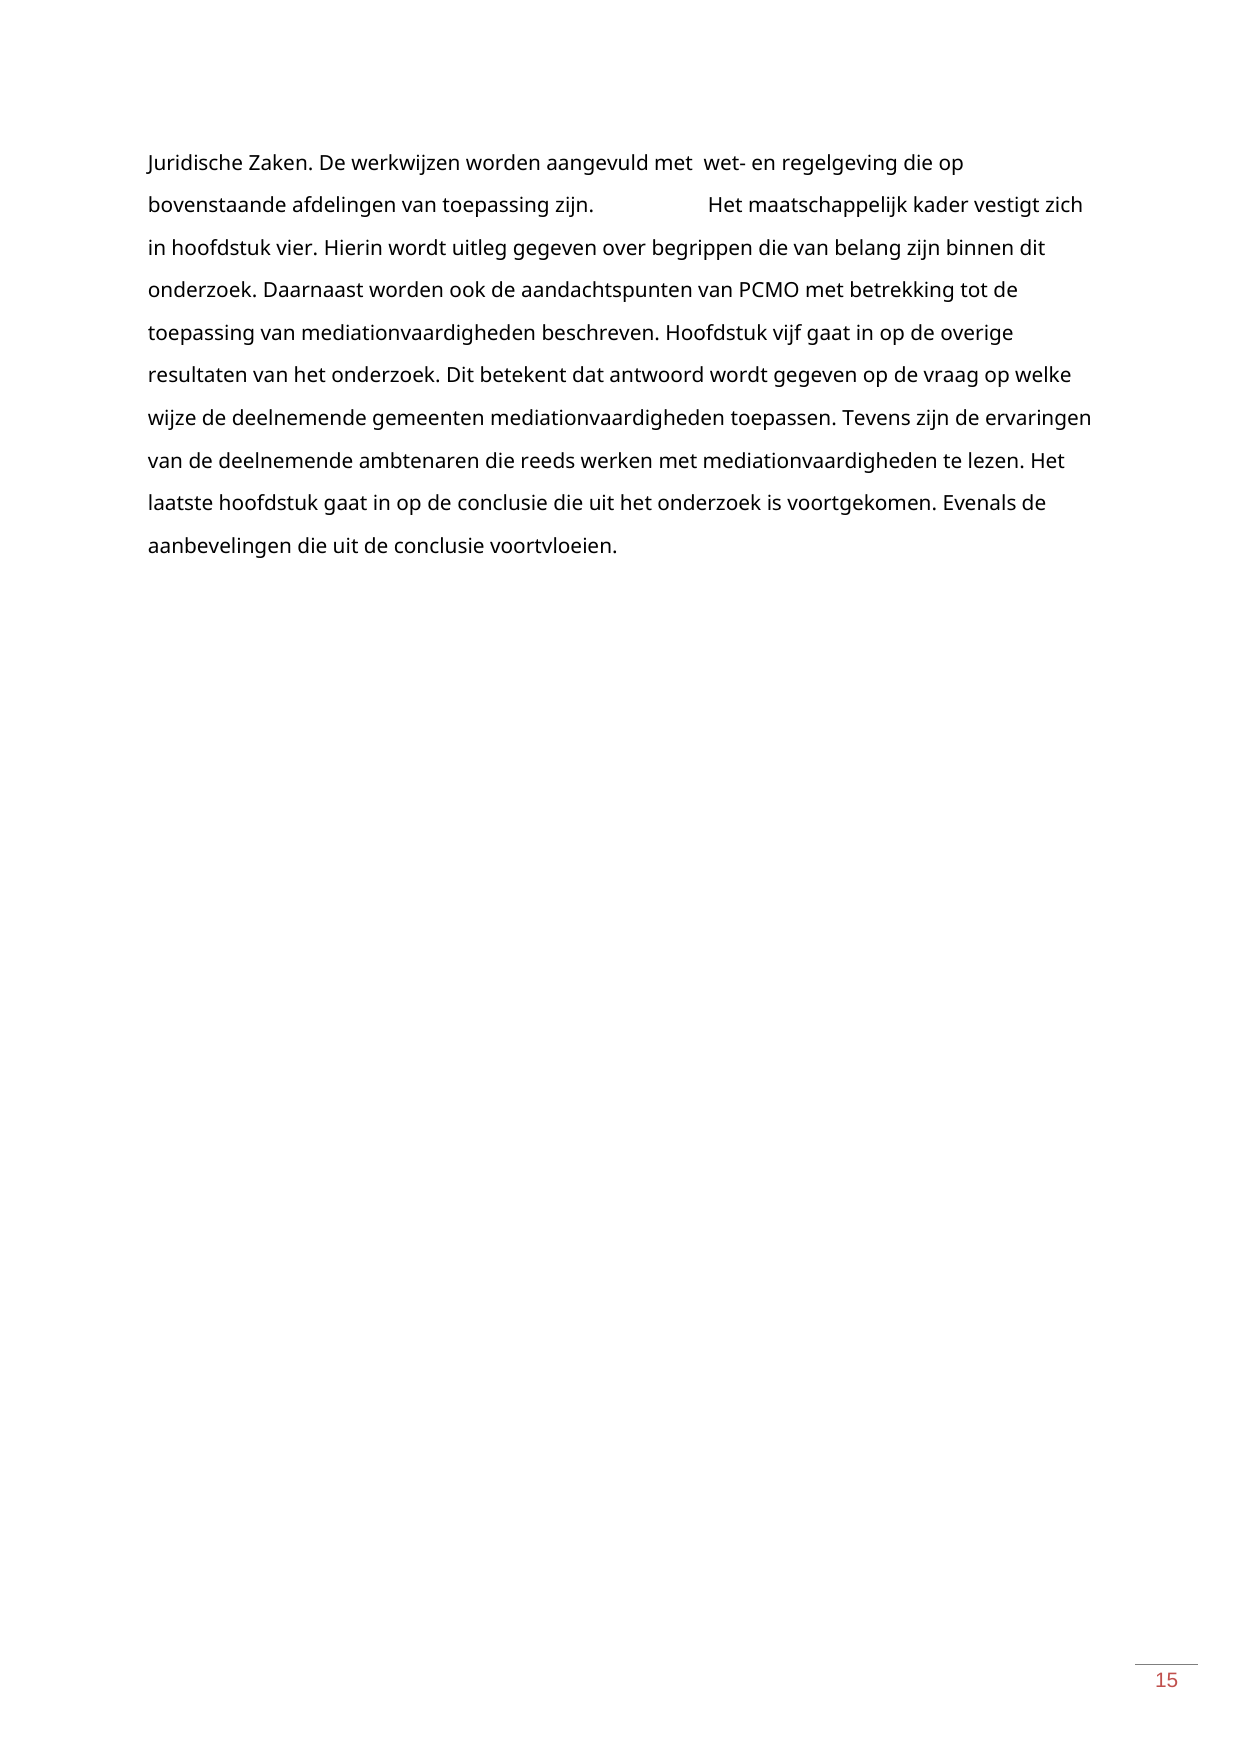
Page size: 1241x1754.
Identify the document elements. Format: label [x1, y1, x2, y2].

text [148, 148, 1093, 559]
